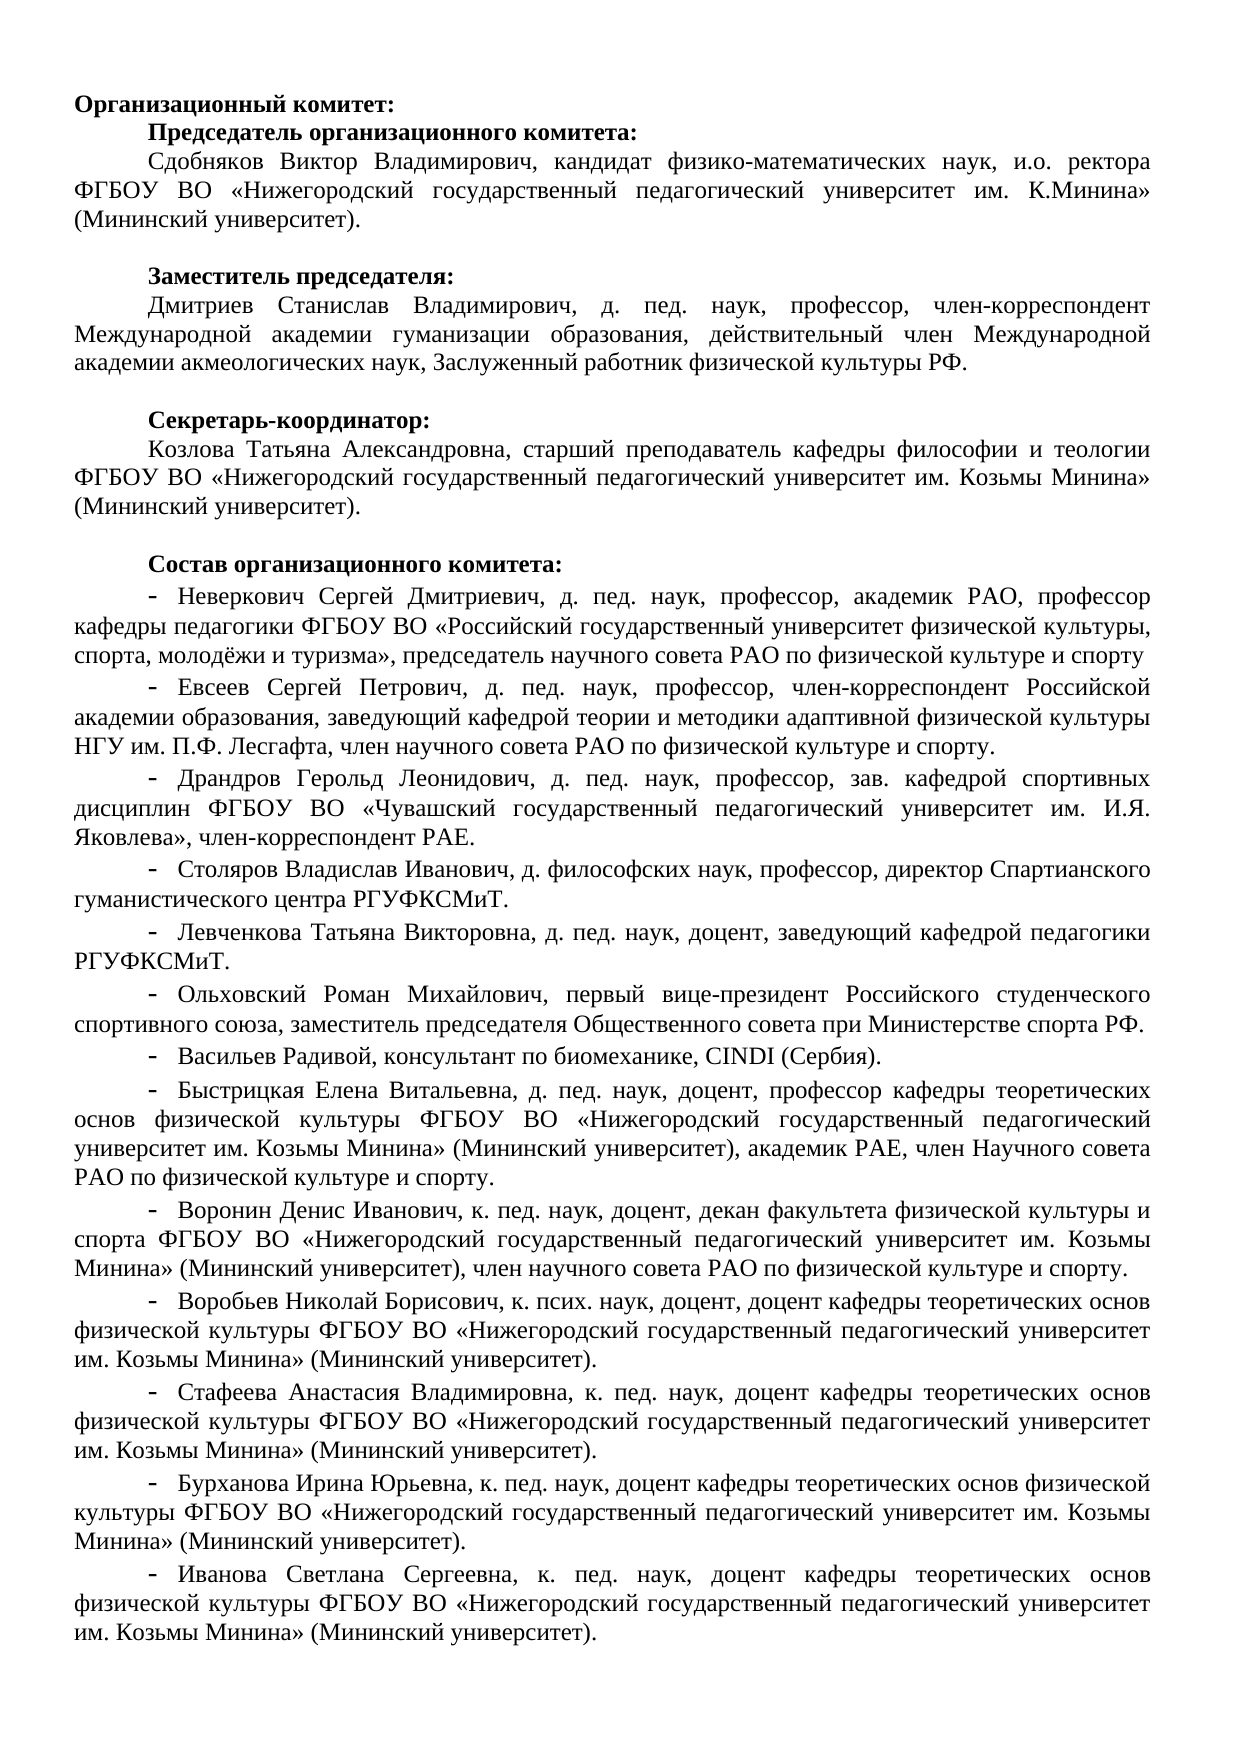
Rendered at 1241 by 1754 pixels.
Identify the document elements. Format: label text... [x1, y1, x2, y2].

list Столяров Владислав Иванович, д. философских наук, профессор, директор Спартианского гуманистического центра РГУФКСМиТ. [74, 851, 1152, 913]
list Драндров Герольд Леонидович, д. пед. наук, профессор, зав. кафедрой спортивных дисциплин ФГБОУ ВО «Чувашский государственный педагогический университет им. И.Я. Яковлева», член-корреспондент РАЕ. [74, 759, 1152, 851]
list Иванова Светлана Сергеевна, к. пед. наук, доцент кафедры теоретических основ физической культуры ФГБОУ ВО «Нижегородский государственный педагогический университет им. Козьмы Минина» (Мининский университет). [74, 1555, 1152, 1646]
text Председатель организационного комитета: [74, 117, 1152, 146]
text Организационный комитет: [74, 89, 1152, 117]
list Васильев Радивой, консультант по биомеханике, CINDI (Сербия). [74, 1037, 1152, 1071]
list Воробьев Николай Борисович, к. псих. наук, доцент, доцент кафедры теоретических основ физической культуры ФГБОУ ВО «Нижегородский государственный педагогический университет им. Козьмы Минина» (Мининский университет). [74, 1282, 1152, 1373]
list Левченкова Татьяна Викторовна, д. пед. наук, доцент, заведующий кафедрой педагогики РГУФКСМиТ. [74, 913, 1152, 975]
list Быстрицкая Елена Витальевна, д. пед. наук, доцент, профессор кафедры теоретических основ физической культуры ФГБОУ ВО «Нижегородский государственный педагогический университет им. Козьмы Минина» (Мининский университет), академик РАЕ, член Научного совета РАО по физической культуре и спорту. [74, 1071, 1152, 1191]
list Бурханова Ирина Юрьевна, к. пед. наук, доцент кафедры теоретических основ физической культуры ФГБОУ ВО «Нижегородский государственный педагогический университет им. Козьмы Минина» (Мининский университет). [74, 1464, 1152, 1555]
list Неверкович Сергей Дмитриевич, д. пед. наук, профессор, академик РАО, профессор кафедры педагогики ФГБОУ ВО «Российский государственный университет физической культуры, спорта, молодёжи и туризма», председатель научного совета РАО по физической культуре и спорту [74, 577, 1152, 668]
text Сдобняков Виктор Владимирович, кандидат физико-математических наук, и.о. ректора ФГБОУ ВО «Нижегородский государственный педагогический университет им. К.Минина» (Мининский университет). [74, 146, 1152, 232]
text Состав организационного комитета: [74, 549, 1152, 577]
list Евсеев Сергей Петрович, д. пед. наук, профессор, член-корреспондент Российской академии образования, заведующий кафедрой теории и методики адаптивной физической культуры НГУ им. П.Ф. Лесгафта, член научного совета РАО по физической культуре и спорту. [74, 668, 1152, 759]
list Ольховский Роман Михайлович, первый вице-президент Российского студенческого спортивного союза, заместитель председателя Общественного совета при Министерстве спорта РФ. [74, 975, 1152, 1037]
text Дмитриев Станислав Владимирович, д. пед. наук, профессор, член-корреспондент Международной академии гуманизации образования, действительный член Международной академии акмеологических наук, Заслуженный работник физической культуры РФ. [74, 290, 1152, 376]
list Воронин Денис Иванович, к. пед. наук, доцент, декан факультета физической культуры и спорта ФГБОУ ВО «Нижегородский государственный педагогический университет им. Козьмы Минина» (Мининский университет), член научного совета РАО по физической культуре и спорту. [74, 1191, 1152, 1282]
text Козлова Татьяна Александровна, старший преподаватель кафедры философии и теологии ФГБОУ ВО «Нижегородский государственный педагогический университет им. Козьмы Минина» (Мининский университет). [74, 434, 1152, 520]
text Заместитель председателя: [74, 261, 1152, 290]
text Секретарь-координатор: [74, 405, 1152, 434]
list Стафеева Анастасия Владимировна, к. пед. наук, доцент кафедры теоретических основ физической культуры ФГБОУ ВО «Нижегородский государственный педагогический университет им. Козьмы Минина» (Мининский университет). [74, 1373, 1152, 1464]
